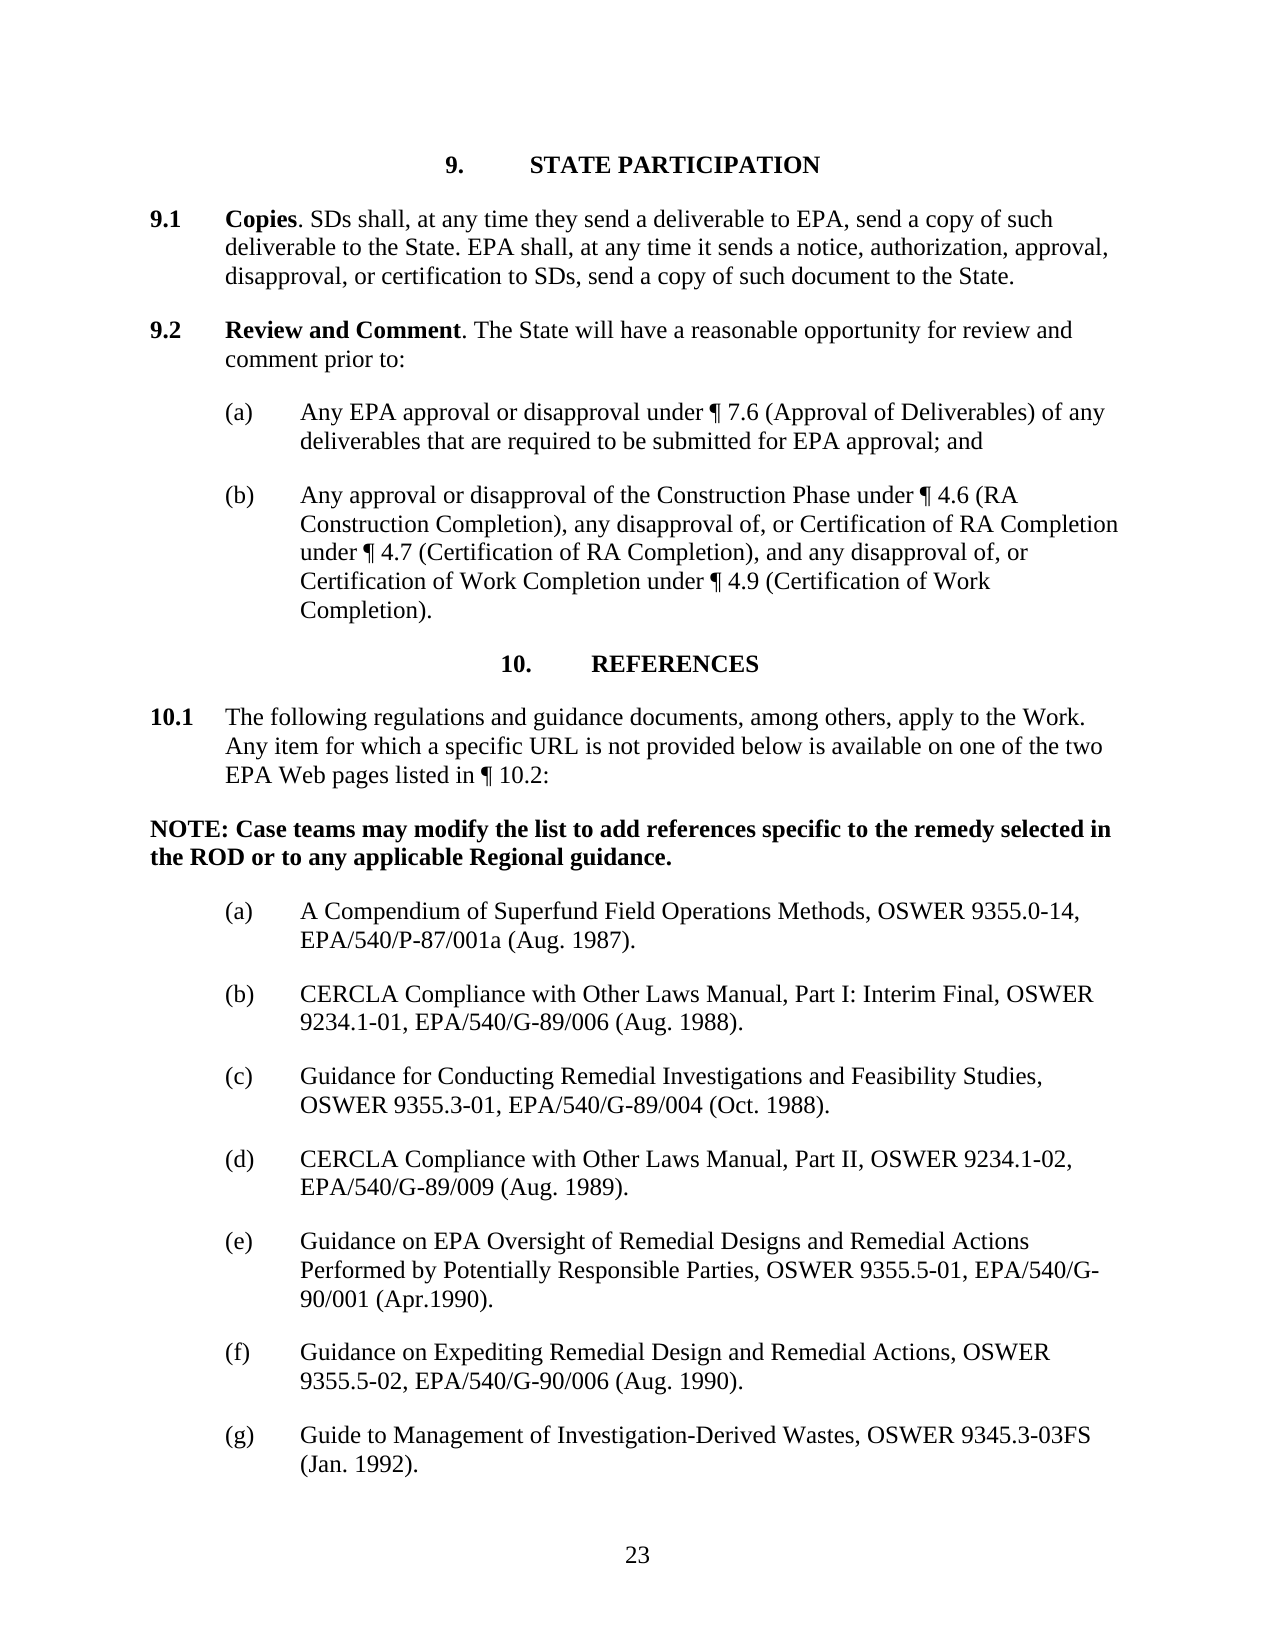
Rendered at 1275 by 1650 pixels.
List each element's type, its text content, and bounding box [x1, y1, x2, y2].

text Guidance on EPA Oversight of Remedial Designs and Remedial Actions Performed by Potentially Responsible Parties, OSWER 9355.5-01, EPA/540/G-90/001 (Apr.1990). [225, 1226, 1125, 1312]
text Review and Comment. The State will have a reasonable opportunity for review and comment prior to: [150, 315, 1125, 372]
text Copies. SDs shall, at any time they send a deliverable to EPA, send a copy of such deliverable to the State. EPA shall, at any time it sends a notice, authorization, approval, disapproval, or certification to SDs, send a copy of such document to the State. [150, 204, 1125, 290]
text CERCLA Compliance with Other Laws Manual, Part II, OSWER 9234.1-02, EPA/540/G-89/009 (Aug. 1989). [225, 1144, 1125, 1201]
text A Compendium of Superfund Field Operations Methods, OSWER 9355.0-14, EPA/540/P-87/001a (Aug. 1987). [225, 896, 1125, 954]
text Any approval or disapproval of the Construction Phase under ¶ 4.6 (RA Construction Completion), any disapproval of, or Certification of RA Completion under ¶ 4.7 (Certification of RA Completion), and any disapproval of, or Certification of Work Completion under ¶ 4.9 (Certification of Work Completion). [225, 480, 1125, 624]
text CERCLA Compliance with Other Laws Manual, Part I: Interim Final, OSWER 9234.1-01, EPA/540/G-89/006 (Aug. 1988). [225, 979, 1125, 1036]
text Guidance for Conducting Remedial Investigations and Feasibility Studies, OSWER 9355.3-01, EPA/540/G-89/004 (Oct. 1988). [225, 1061, 1125, 1119]
text NOTE: Case teams may modify the list to add references specific to the remedy selected in the ROD or to any applicable Regional guidance. [150, 814, 1125, 871]
text Any EPA approval or disapproval under ¶ 7.6 (Approval of Deliverables) of any deliverables that are required to be submitted for EPA approval; and [225, 397, 1125, 455]
text Guide to Management of Investigation-Derived Wastes, OSWER 9345.3-03FS (Jan. 1992). [225, 1420, 1125, 1477]
text Guidance on Expediting Remedial Design and Remedial Actions, OSWER 9355.5-02, EPA/540/G-90/006 (Aug. 1990). [225, 1337, 1125, 1395]
text REFERENCES [150, 649, 1125, 677]
text STATE PARTICIPATION [150, 150, 1125, 179]
text The following regulations and guidance documents, among others, apply to the Work. Any item for which a specific URL is not provided below is available on one of the two EPA Web pages listed in ¶ 10.2: [150, 702, 1125, 789]
